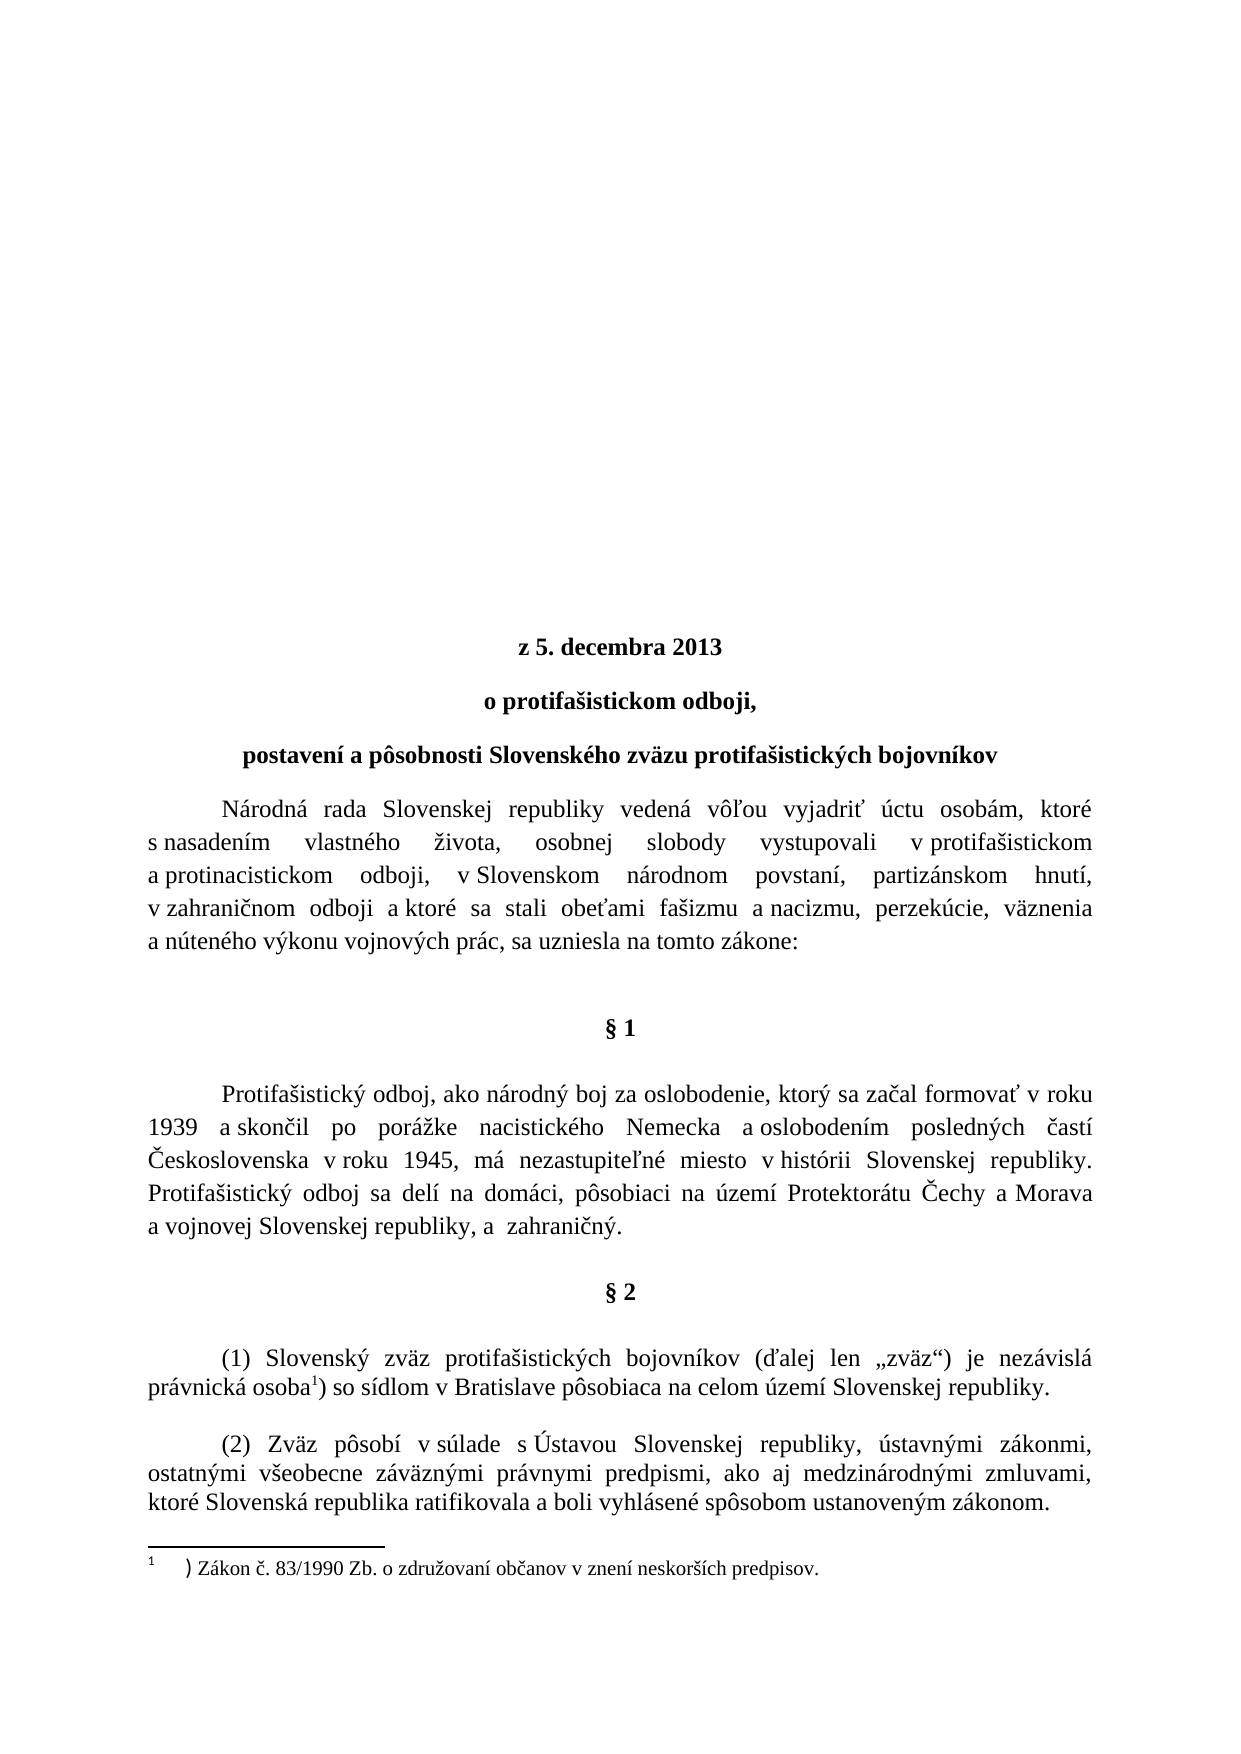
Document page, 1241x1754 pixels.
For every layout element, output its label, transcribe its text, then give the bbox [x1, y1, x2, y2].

text (2) Zväz pôsobí v súlade s Ústavou Slovenskej republiky, ústavnými zákonmi, ostatnými všeobecne záväznými právnymi predpismi, ako aj medzinárodnými zmluvami, ktoré Slovenská republika ratifikovala a boli vyhlásené spôsobom ustanoveným zákonom. [148, 1429, 1093, 1516]
text § 2 [148, 1277, 1093, 1306]
text Protifašistický odboj, ako národný boj za oslobodenie, ktorý sa začal formovať v roku 1939 a skončil po porážke nacistického Nemecka a oslobodením posledných častí Československa v roku 1945, má nezastupiteľné miesto v histórii Slovenskej republiky. Protifašistický odboj sa delí na domáci, pôsobiaci na území Protektorátu Čechy a Morava a vojnovej Slovenskej republiky, a zahraničný. [148, 1079, 1093, 1240]
text o protifašistickom odboji, [148, 686, 1093, 715]
text Národná rada Slovenskej republiky vedená vôľou vyjadriť úctu osobám, ktoré s nasadením vlastného života, osobnej slobody vystupovali v protifašistickom a protinacistickom odboji, v Slovenskom národnom povstaní, partizánskom hnutí, v zahraničnom odboji a ktoré sa stali obeťami fašizmu a nacizmu, perzekúcie, väznenia a núteného výkonu vojnových prác, sa uzniesla na tomto zákone: [148, 794, 1093, 955]
text § 1 [148, 1013, 1093, 1042]
text z 5. decembra 2013 [148, 632, 1093, 661]
text postavení a pôsobnosti Slovenského zväzu protifašistických bojovníkov [148, 740, 1093, 769]
text (1) Slovenský zväz protifašistických bojovníkov (ďalej len „zväz“) je nezávislá právnická osoba) so sídlom v Bratislave pôsobiaca na celom území Slovenskej republiky. [148, 1343, 1093, 1401]
